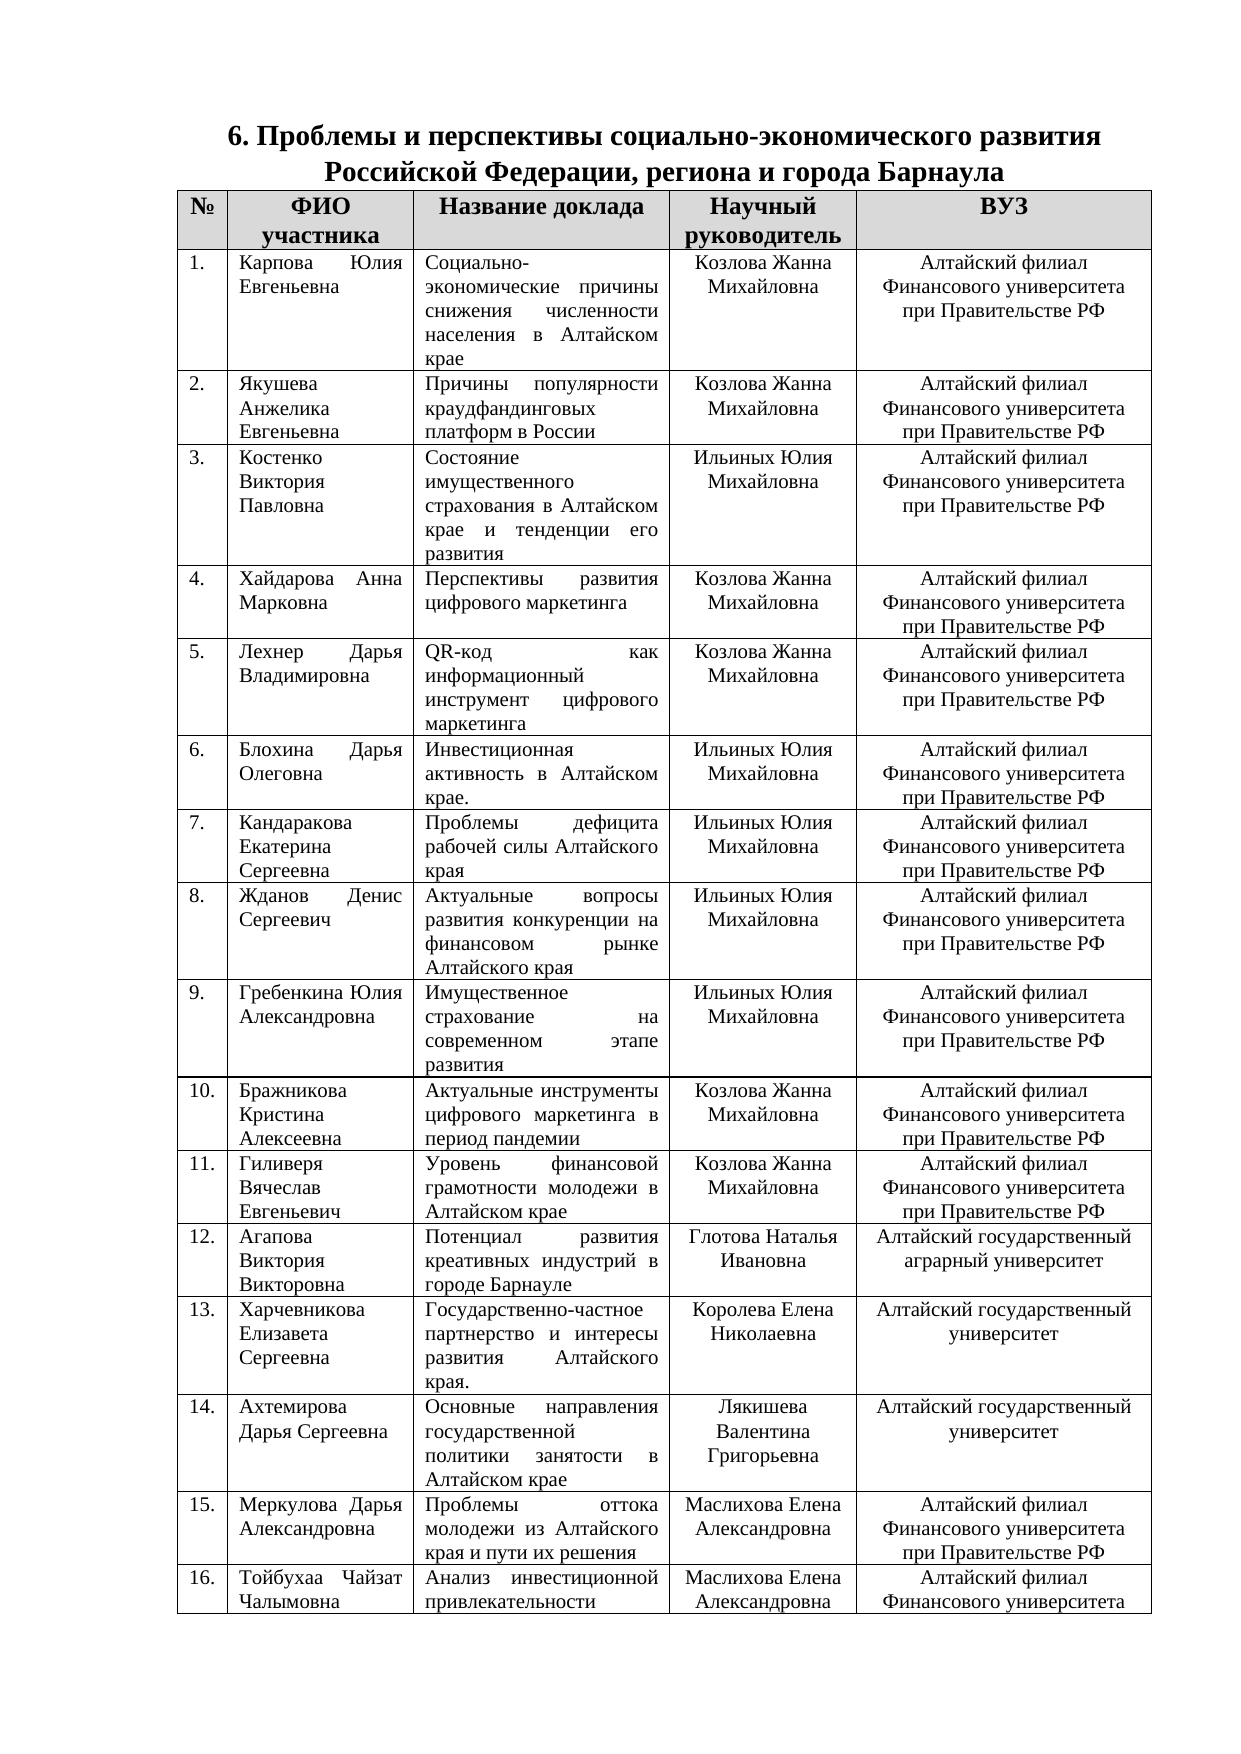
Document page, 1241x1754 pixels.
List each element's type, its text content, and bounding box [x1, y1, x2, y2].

table_cell Алтайский государственный университет [857, 1297, 1151, 1393]
table_cell Алтайский филиал Финансового университета при Правительстве РФ [857, 566, 1151, 638]
table_cell Причины популярности краудфандинговых платформ в России [414, 371, 669, 443]
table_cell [414, 1565, 669, 1613]
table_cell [228, 1565, 413, 1613]
table_cell Маслихова Елена Александровна [670, 1492, 856, 1564]
table_cell [178, 1395, 227, 1491]
table_cell Алтайский филиал Финансового университета при Правительстве РФ [857, 1492, 1151, 1564]
table_cell Ильиных Юлия Михайловна [670, 810, 856, 882]
table_cell Козлова Жанна Михайловна [670, 1151, 856, 1223]
table_cell Ильиных Юлия Михайловна [670, 736, 856, 809]
table_cell Основные направления государственной политики занятости в Алтайском крае [414, 1395, 669, 1491]
table_cell [178, 566, 227, 638]
table_cell Актуальные инструменты цифрового маркетинга в период пандемии [414, 1078, 669, 1150]
table_cell [178, 371, 227, 443]
table_cell Глотова Наталья Ивановна [670, 1224, 856, 1296]
table_cell [178, 1297, 227, 1393]
table_cell Алтайский государственный университет [857, 1395, 1151, 1491]
table_cell Алтайский филиал Финансового университета при Правительстве РФ [857, 639, 1151, 735]
table_cell Жданов Денис Сергеевич [228, 883, 413, 979]
table_header Научный руководитель [670, 191, 856, 249]
table_cell [178, 250, 227, 370]
table_cell Перспективы развития цифрового маркетинга [414, 566, 669, 638]
table_cell Костенко Виктория Павловна [228, 445, 413, 565]
table_header Название доклада [414, 191, 669, 249]
table_cell Ахтемирова Дарья Сергеевна [228, 1395, 413, 1491]
table_cell Кандаракова Екатерина Сергеевна [228, 810, 413, 882]
table_cell Козлова Жанна Михайловна [670, 250, 856, 370]
table_cell Алтайский филиал Финансового университета при Правительстве РФ [857, 250, 1151, 370]
table_cell Харчевникова Елизавета Сергеевна [228, 1297, 413, 1393]
table_cell Актуальные вопросы развития конкуренции на финансовом рынке Алтайского края [414, 883, 669, 979]
table_cell Карпова Юлия Евгеньевна [228, 250, 413, 370]
table_cell Алтайский филиал Финансового университета при Правительстве РФ [857, 1151, 1151, 1223]
table_cell Блохина Дарья Олеговна [228, 736, 413, 809]
table_cell Меркулова Дарья Александровна [228, 1492, 413, 1564]
table_cell Алтайский филиал Финансового университета при Правительстве РФ [857, 371, 1151, 443]
table_cell Ильиных Юлия Михайловна [670, 445, 856, 565]
table_cell Государственно-частное партнерство и интересы развития Алтайского края. [414, 1297, 669, 1393]
table_cell Лехнер Дарья Владимировна [228, 639, 413, 735]
table_cell Проблемы дефицита рабочей силы Алтайского края [414, 810, 669, 882]
table_cell Бражникова Кристина Алексеевна [228, 1078, 413, 1150]
table_cell Алтайский филиал Финансового университета при Правительстве РФ [857, 883, 1151, 979]
table_cell Имущественное страхование на современном этапе развития [414, 980, 669, 1076]
table_cell Проблемы оттока молодежи из Алтайского края и пути их решения [414, 1492, 669, 1564]
table_cell Алтайский филиал Финансового университета при Правительстве РФ [857, 980, 1151, 1076]
text 6. Проблемы и перспективы социально-экономического развития Российской Федерации, региона и города Барнаула [177, 118, 1152, 188]
table_cell [178, 1224, 227, 1296]
table_cell Королева Елена Николаевна [670, 1297, 856, 1393]
table_cell [178, 1492, 227, 1564]
table_cell Ильиных Юлия Михайловна [670, 980, 856, 1076]
table_header ФИО участника [228, 191, 413, 249]
table_cell Алтайский филиал Финансового университета при Правительстве РФ [857, 445, 1151, 565]
table_cell Алтайский государственный аграрный университет [857, 1224, 1151, 1296]
table_cell [178, 445, 227, 565]
table_cell Козлова Жанна Михайловна [670, 566, 856, 638]
table_cell Гиливеря Вячеслав Евгеньевич [228, 1151, 413, 1223]
table_cell Якушева Анжелика Евгеньевна [228, 371, 413, 443]
table_cell Потенциал развития креативных индустрий в городе Барнауле [414, 1224, 669, 1296]
table_cell [178, 1151, 227, 1223]
table_cell Социально-экономические причины снижения численности населения в Алтайском крае [414, 250, 669, 370]
table_cell [178, 1078, 227, 1150]
table_header ВУЗ [857, 191, 1151, 249]
table_cell [178, 810, 227, 882]
table_cell Козлова Жанна Михайловна [670, 639, 856, 735]
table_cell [857, 1565, 1151, 1613]
table_cell Алтайский филиал Финансового университета при Правительстве РФ [857, 810, 1151, 882]
table_cell Алтайский филиал Финансового университета при Правительстве РФ [857, 736, 1151, 809]
table_cell Инвестиционная активность в Алтайском крае. [414, 736, 669, 809]
table_cell QR-код как информационный инструмент цифрового маркетинга [414, 639, 669, 735]
table_cell Хайдарова Анна Марковна [228, 566, 413, 638]
table_cell [178, 639, 227, 735]
table_cell Состояние имущественного страхования в Алтайском крае и тенденции его развития [414, 445, 669, 565]
table_header № [178, 191, 227, 249]
table_cell Агапова Виктория Викторовна [228, 1224, 413, 1296]
table_cell [178, 736, 227, 809]
table_cell Ильиных Юлия Михайловна [670, 883, 856, 979]
table_cell Лякишева Валентина Григорьевна [670, 1395, 856, 1491]
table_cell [670, 1565, 856, 1613]
table_cell [178, 1565, 227, 1613]
table_cell [178, 883, 227, 979]
table_cell Гребенкина Юлия Александровна [228, 980, 413, 1076]
table_cell Козлова Жанна Михайловна [670, 1078, 856, 1150]
table_cell Алтайский филиал Финансового университета при Правительстве РФ [857, 1078, 1151, 1150]
table_cell Уровень финансовой грамотности молодежи в Алтайском крае [414, 1151, 669, 1223]
table_cell [178, 980, 227, 1076]
table_cell Козлова Жанна Михайловна [670, 371, 856, 443]
